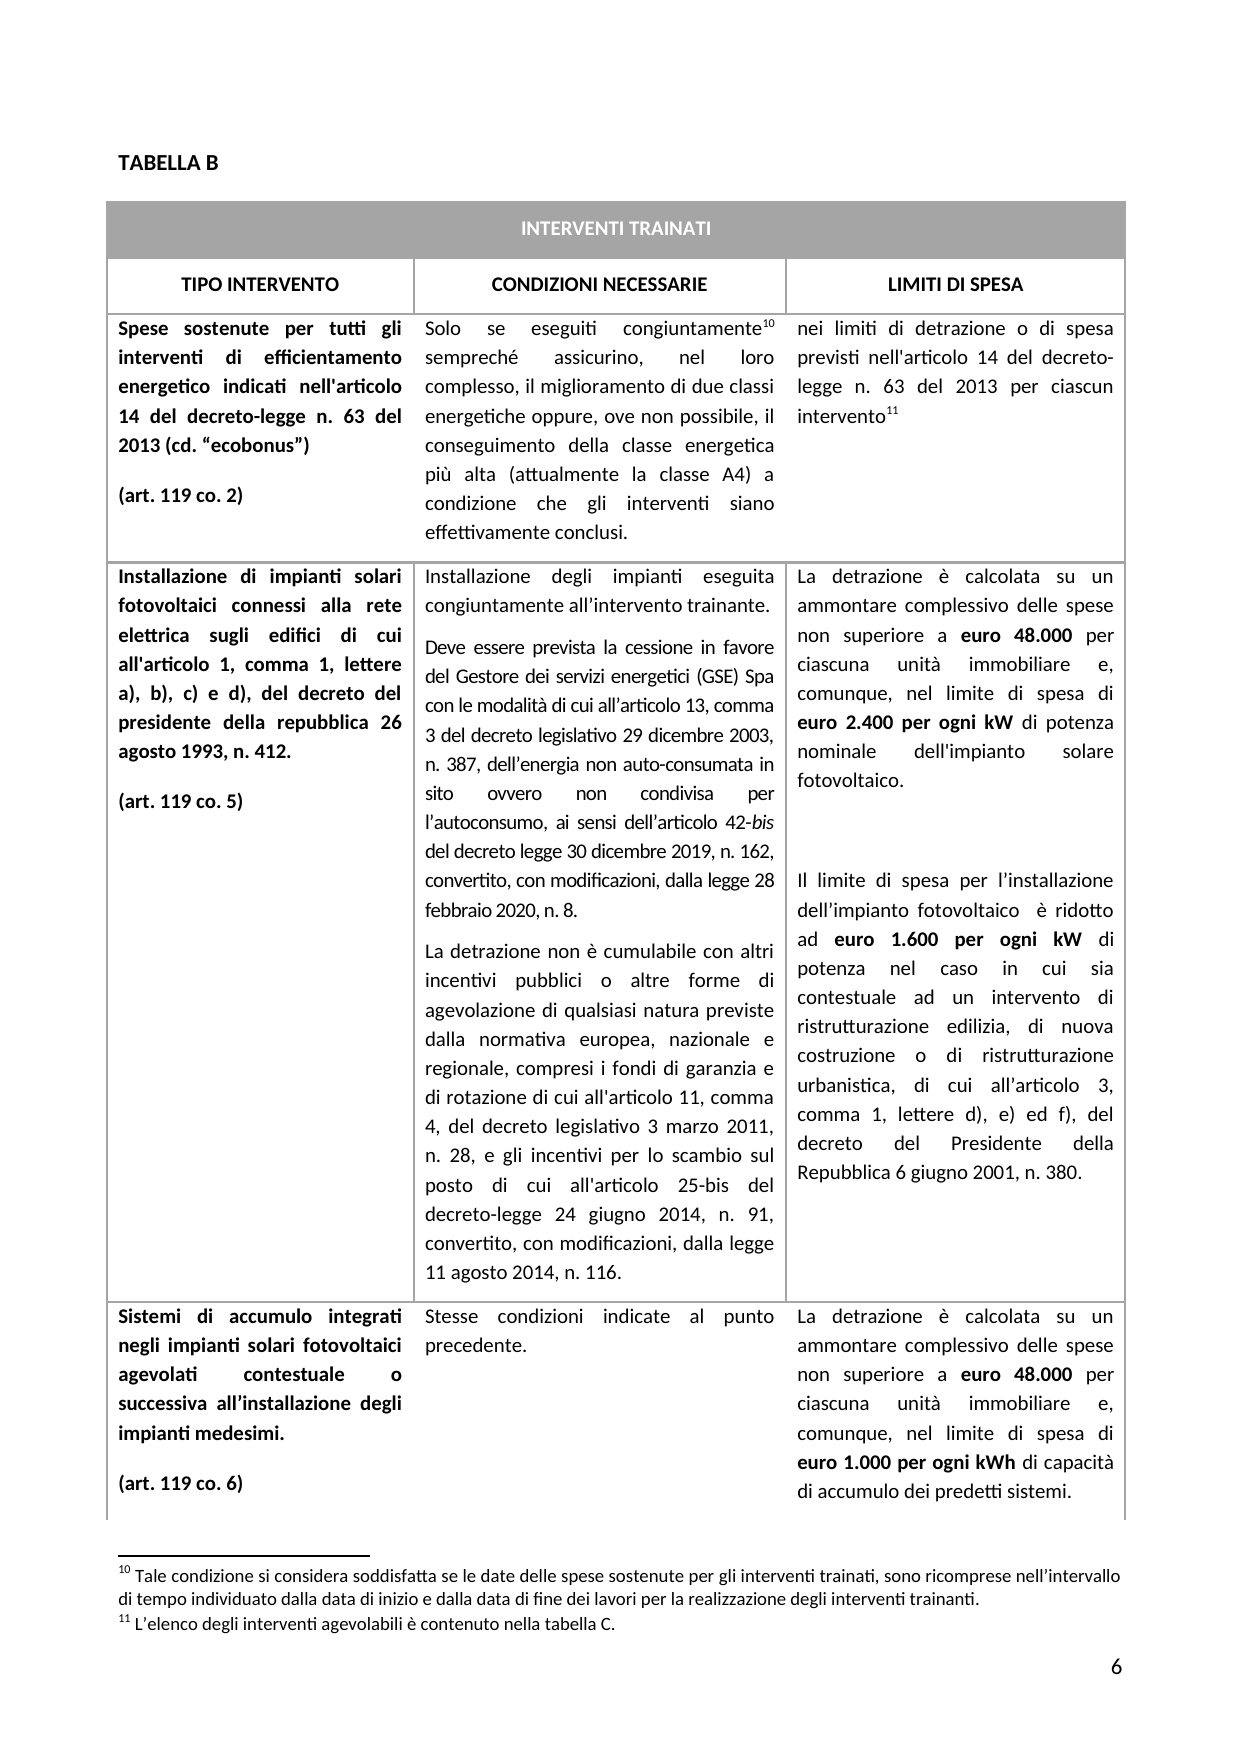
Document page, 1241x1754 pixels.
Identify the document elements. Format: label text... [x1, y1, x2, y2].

table_cell Solo se eseguiti congiuntamente sempreché assicurino, nel loro complesso, il miglioramento di due classi energetiche oppure, ove non possibile, il conseguimento della classe energetica più alta (attualmente la classe A4) a condizione che gli interventi siano effettivamente conclusi. [414, 315, 786, 561]
table_cell Sistemi di accumulo integrati negli impianti solari fotovoltaici agevolati contestuale o successiva all’installazione degli impianti medesimi. (art. 119 co. 6) [108, 1303, 413, 1520]
table_cell Installazione di impianti solari fotovoltaici connessi alla rete elettrica sugli edifici di cui all'articolo 1, comma 1, lettere a), b), c) e d), del decreto del presidente della repubblica 26 agosto 1993, n. 412. (art. 119 co. 5) [108, 564, 413, 1301]
table_cell Stesse condizioni indicate al punto precedente. [414, 1303, 786, 1520]
table_cell Installazione degli impianti eseguita congiuntamente all’intervento trainante. Deve essere prevista la cessione in favore del Gestore dei servizi energetici (GSE) Spa con le modalità di cui all’articolo 13, comma 3 del decreto legislativo 29 dicembre 2003, n. 387, dell’energia non auto-consumata in sito ovvero non condivisa per l’autoconsumo, ai sensi dell’articolo 42-bis del decreto legge 30 dicembre 2019, n. 162, convertito, con modificazioni, dalla legge 28 febbraio 2020, n. 8. La detrazione non è cumulabile con altri incentivi pubblici o altre forme di agevolazione di qualsiasi natura previste dalla normativa europea, nazionale e regionale, compresi i fondi di garanzia e di rotazione di cui all'articolo 11, comma 4, del decreto legislativo 3 marzo 2011, n. 28, e gli incentivi per lo scambio sul posto di cui all'articolo 25-bis del decreto-legge 24 giugno 2014, n. 91, convertito, con modificazioni, dalla legge 11 agosto 2014, n. 116. [415, 564, 785, 1301]
text TABELLA B [118, 148, 1122, 176]
table_cell La detrazione è calcolata su un ammontare complessivo delle spese non superiore a euro 48.000 per ciascuna unità immobiliare e, comunque, nel limite di spesa di euro 2.400 per ogni kW di potenza nominale dell'impianto solare fotovoltaico. Il limite di spesa per l’installazione dell’impianto fotovoltaico è ridotto ad euro 1.600 per ogni kW di potenza nel caso in cui sia contestuale ad un intervento di ristrutturazione edilizia, di nuova costruzione o di ristrutturazione urbanistica, di cui all’articolo 3, comma 1, lettere d), e) ed f), del decreto del Presidente della Repubblica 6 giugno 2001, n. 380. [787, 564, 1124, 1301]
table_cell nei limiti di detrazione o di spesa previsti nell'articolo 14 del decreto-legge n. 63 del 2013 per ciascun intervento [786, 315, 1124, 561]
table_cell LIMITI DI SPESA [787, 259, 1124, 313]
table_cell TIPO INTERVENTO [108, 259, 413, 313]
table_header INTERVENTI TRAINATI [108, 203, 1124, 257]
table_cell Spese sostenute per tutti gli interventi di efficientamento energetico indicati nell'articolo 14 del decreto-legge n. 63 del 2013 (cd. “ecobonus”) (art. 119 co. 2) [108, 315, 413, 561]
table_cell CONDIZIONI NECESSARIE [415, 259, 785, 313]
table_cell La detrazione è calcolata su un ammontare complessivo delle spese non superiore a euro 48.000 per ciascuna unità immobiliare e, comunque, nel limite di spesa di euro 1.000 per ogni kWh di capacità di accumulo dei predetti sistemi. [786, 1303, 1124, 1520]
